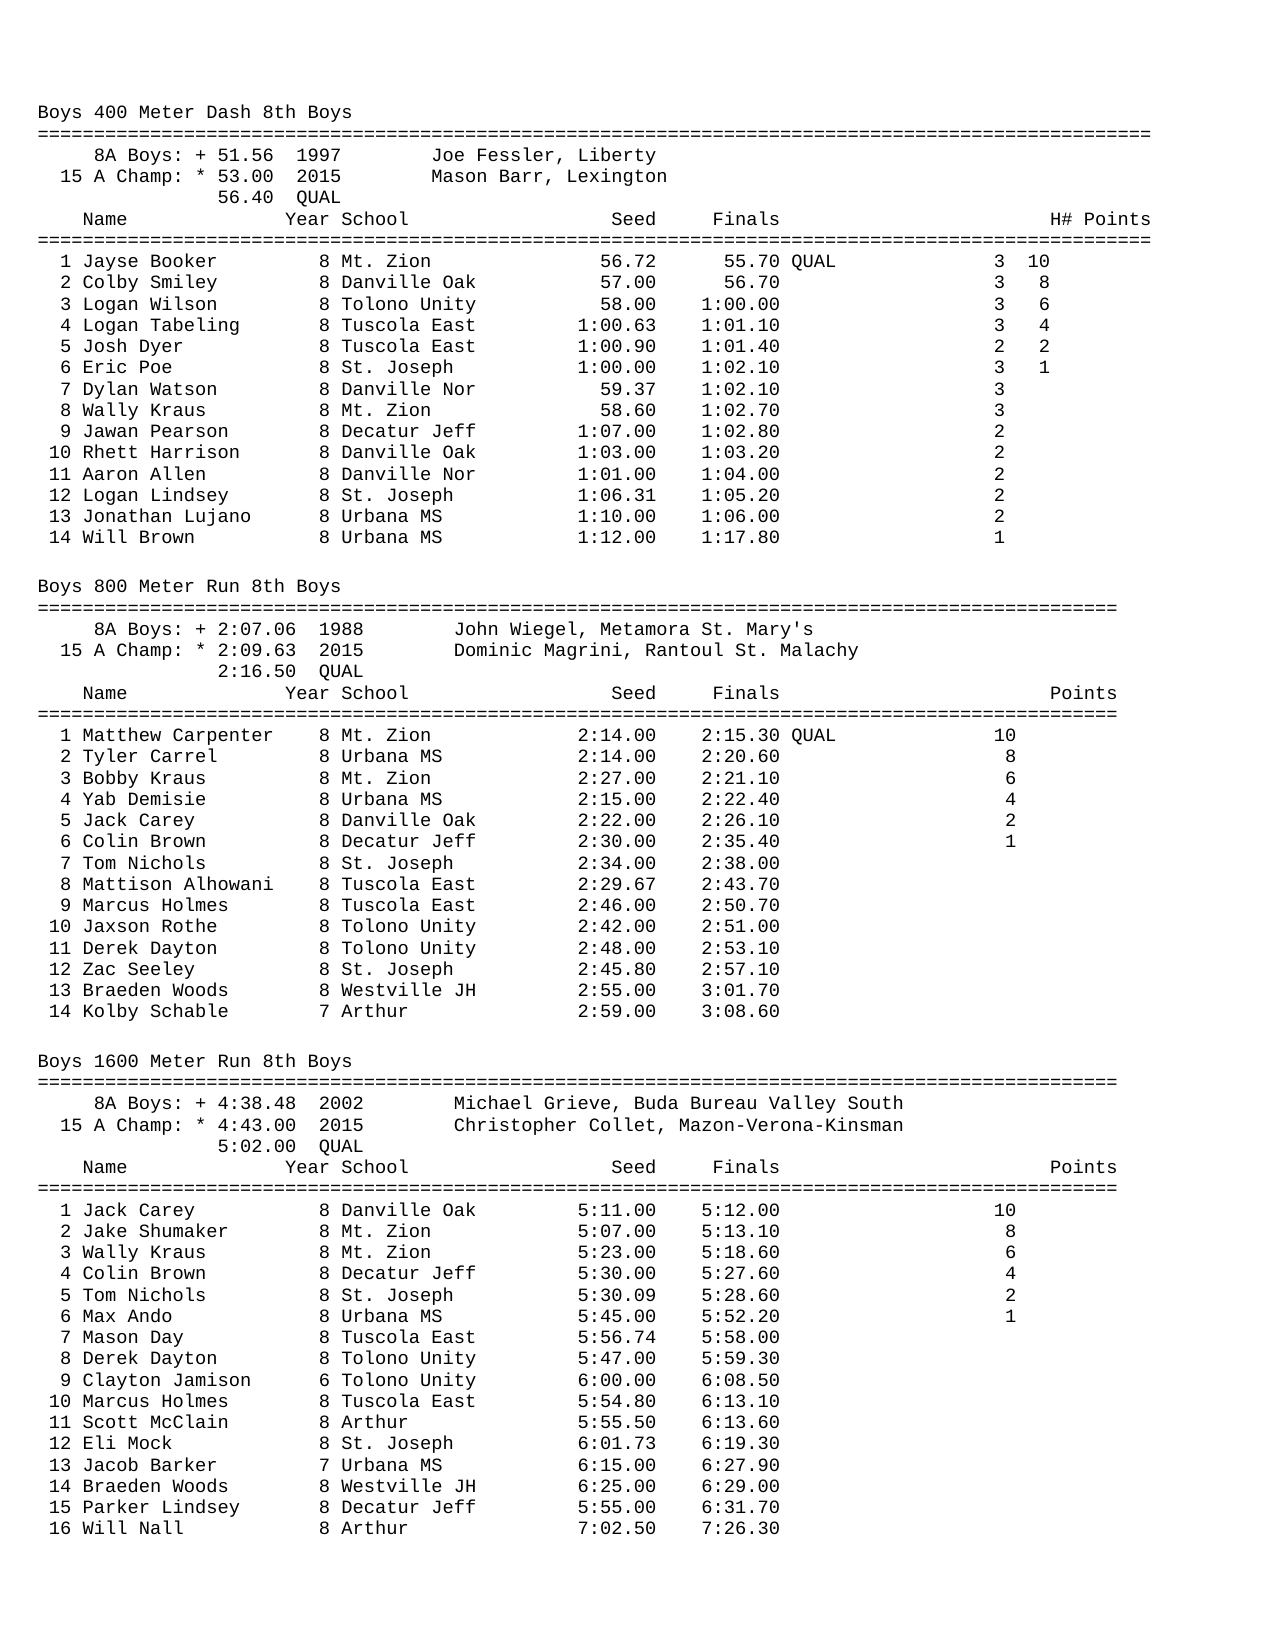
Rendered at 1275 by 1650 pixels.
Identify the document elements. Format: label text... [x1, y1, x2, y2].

text 9 Marcus Holmes 8 Tuscola East 2:46.00 2:50.70 [37, 896, 1247, 917]
text 3 Logan Wilson 8 Tolono Unity 58.00 1:00.00 3 6 [37, 294, 1247, 316]
text 6 Max Ando 8 Urbana MS 5:45.00 5:52.20 1 [37, 1307, 1247, 1328]
text 2 Colby Smiley 8 Danville Oak 57.00 56.70 3 8 [37, 273, 1247, 294]
text 10 Marcus Holmes 8 Tuscola East 5:54.80 6:13.10 [37, 1392, 1247, 1413]
text Boys 1600 Meter Run 8th Boys [37, 1052, 1247, 1073]
text ================================================================================================ [37, 598, 1247, 620]
text ================================================================================================ [37, 1073, 1247, 1094]
text 8 Derek Dayton 8 Tolono Unity 5:47.00 5:59.30 [37, 1349, 1247, 1370]
text 15 A Champ: * 2:09.63 2015 Dominic Magrini, Rantoul St. Malachy [37, 641, 1247, 662]
text 10 Jaxson Rothe 8 Tolono Unity 2:42.00 2:51.00 [37, 917, 1247, 938]
text 2 Tyler Carrel 8 Urbana MS 2:14.00 2:20.60 8 [37, 747, 1247, 768]
text 15 A Champ: * 53.00 2015 Mason Barr, Lexington [37, 167, 1247, 188]
text 9 Clayton Jamison 6 Tolono Unity 6:00.00 6:08.50 [37, 1370, 1247, 1392]
text 11 Derek Dayton 8 Tolono Unity 2:48.00 2:53.10 [37, 938, 1247, 960]
text 8A Boys: + 4:38.48 2002 Michael Grieve, Buda Bureau Valley South [37, 1094, 1247, 1115]
text 8 Mattison Alhowani 8 Tuscola East 2:29.67 2:43.70 [37, 875, 1247, 896]
text 1 Matthew Carpenter 8 Mt. Zion 2:14.00 2:15.30 QUAL 10 [37, 726, 1247, 747]
text Boys 400 Meter Dash 8th Boys [37, 103, 1247, 124]
text 14 Will Brown 8 Urbana MS 1:12.00 1:17.80 1 [37, 528, 1247, 549]
text 12 Logan Lindsey 8 St. Joseph 1:06.31 1:05.20 2 [37, 486, 1247, 507]
text Name Year School Seed Finals Points [37, 683, 1247, 705]
text 3 Bobby Kraus 8 Mt. Zion 2:27.00 2:21.10 6 [37, 768, 1247, 790]
text 8 Wally Kraus 8 Mt. Zion 58.60 1:02.70 3 [37, 401, 1247, 422]
text 56.40 QUAL [37, 188, 1247, 209]
text 13 Braeden Woods 8 Westville JH 2:55.00 3:01.70 [37, 981, 1247, 1002]
text =================================================================================================== [37, 124, 1247, 146]
text 16 Will Nall 8 Arthur 7:02.50 7:26.30 [37, 1519, 1247, 1540]
text 9 Jawan Pearson 8 Decatur Jeff 1:07.00 1:02.80 2 [37, 422, 1247, 443]
text 11 Scott McClain 8 Arthur 5:55.50 6:13.60 [37, 1413, 1247, 1434]
text ================================================================================================ [37, 705, 1247, 726]
text Boys 800 Meter Run 8th Boys [37, 577, 1247, 598]
text 15 Parker Lindsey 8 Decatur Jeff 5:55.00 6:31.70 [37, 1498, 1247, 1519]
text =================================================================================================== [37, 231, 1247, 252]
text ================================================================================================ [37, 1179, 1247, 1200]
text 11 Aaron Allen 8 Danville Nor 1:01.00 1:04.00 2 [37, 464, 1247, 486]
text 7 Tom Nichols 8 St. Joseph 2:34.00 2:38.00 [37, 853, 1247, 875]
text 15 A Champ: * 4:43.00 2015 Christopher Collet, Mazon-Verona-Kinsman [37, 1115, 1247, 1137]
text Name Year School Seed Finals Points [37, 1158, 1247, 1179]
text 14 Braeden Woods 8 Westville JH 6:25.00 6:29.00 [37, 1477, 1247, 1498]
text 12 Eli Mock 8 St. Joseph 6:01.73 6:19.30 [37, 1434, 1247, 1455]
text 12 Zac Seeley 8 St. Joseph 2:45.80 2:57.10 [37, 960, 1247, 981]
text 3 Wally Kraus 8 Mt. Zion 5:23.00 5:18.60 6 [37, 1243, 1247, 1264]
text 13 Jonathan Lujano 8 Urbana MS 1:10.00 1:06.00 2 [37, 507, 1247, 528]
text 4 Colin Brown 8 Decatur Jeff 5:30.00 5:27.60 4 [37, 1264, 1247, 1285]
text 5 Jack Carey 8 Danville Oak 2:22.00 2:26.10 2 [37, 811, 1247, 832]
text 14 Kolby Schable 7 Arthur 2:59.00 3:08.60 [37, 1002, 1247, 1023]
text 5 Tom Nichols 8 St. Joseph 5:30.09 5:28.60 2 [37, 1285, 1247, 1307]
text 6 Colin Brown 8 Decatur Jeff 2:30.00 2:35.40 1 [37, 832, 1247, 853]
text 7 Mason Day 8 Tuscola East 5:56.74 5:58.00 [37, 1328, 1247, 1349]
text 13 Jacob Barker 7 Urbana MS 6:15.00 6:27.90 [37, 1455, 1247, 1477]
text 1 Jayse Booker 8 Mt. Zion 56.72 55.70 QUAL 3 10 [37, 252, 1247, 273]
text 8A Boys: + 2:07.06 1988 John Wiegel, Metamora St. Mary's [37, 620, 1247, 641]
text 10 Rhett Harrison 8 Danville Oak 1:03.00 1:03.20 2 [37, 443, 1247, 464]
text 6 Eric Poe 8 St. Joseph 1:00.00 1:02.10 3 1 [37, 358, 1247, 379]
text 1 Jack Carey 8 Danville Oak 5:11.00 5:12.00 10 [37, 1200, 1247, 1222]
text 5:02.00 QUAL [37, 1137, 1247, 1158]
text 8A Boys: + 51.56 1997 Joe Fessler, Liberty [37, 146, 1247, 167]
text 5 Josh Dyer 8 Tuscola East 1:00.90 1:01.40 2 2 [37, 337, 1247, 358]
text 7 Dylan Watson 8 Danville Nor 59.37 1:02.10 3 [37, 379, 1247, 401]
text 2:16.50 QUAL [37, 662, 1247, 683]
text 4 Logan Tabeling 8 Tuscola East 1:00.63 1:01.10 3 4 [37, 316, 1247, 337]
text Name Year School Seed Finals H# Points [37, 209, 1247, 231]
text 4 Yab Demisie 8 Urbana MS 2:15.00 2:22.40 4 [37, 790, 1247, 811]
text 2 Jake Shumaker 8 Mt. Zion 5:07.00 5:13.10 8 [37, 1222, 1247, 1243]
